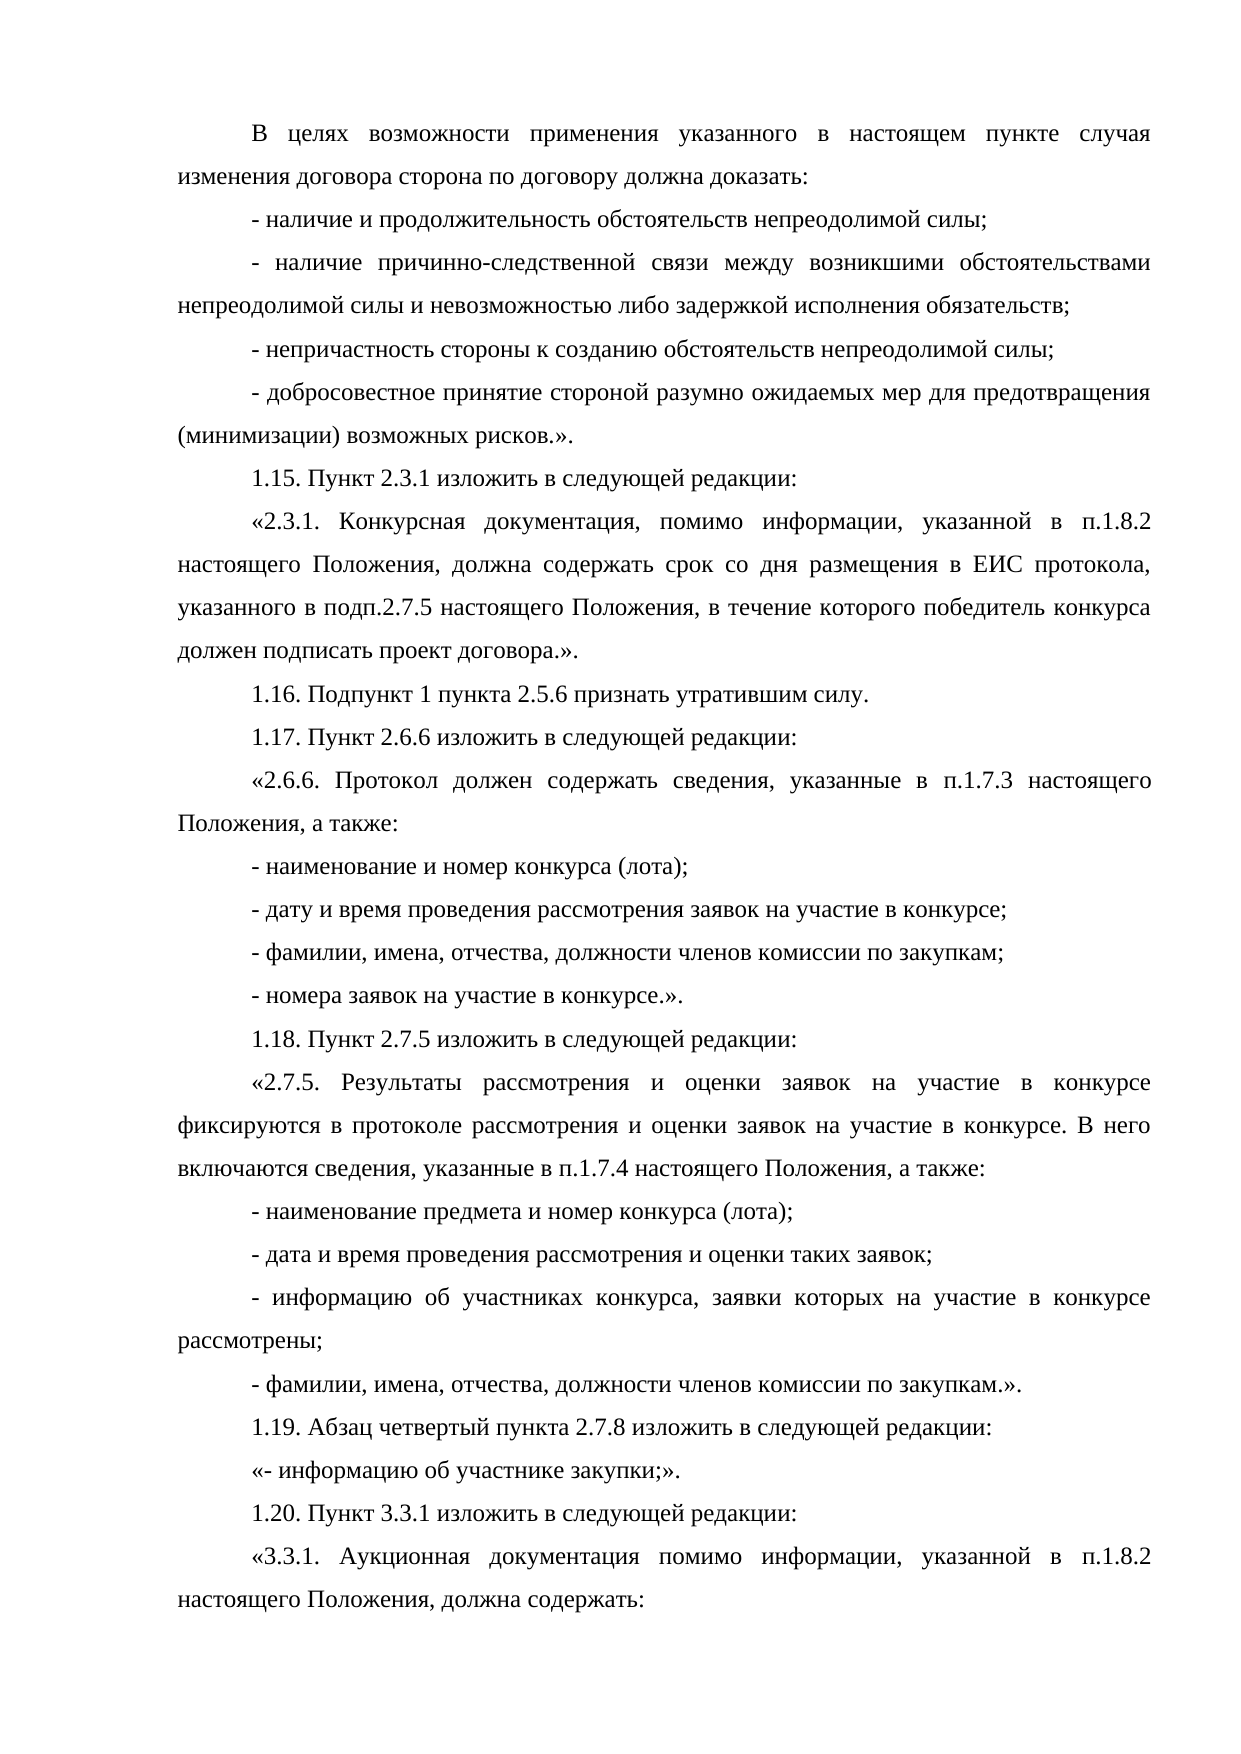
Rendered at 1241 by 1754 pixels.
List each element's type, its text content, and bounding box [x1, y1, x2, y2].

text - наличие причинно-следственной связи между возникшими обстоятельствами непреодолимой силы и невозможностью либо задержкой исполнения обязательств; [177, 247, 1152, 319]
text 1.15. Пункт 2.3.1 изложить в следующей редакции: [177, 463, 1152, 492]
text - фамилии, имена, отчества, должности членов комиссии по закупкам; [177, 937, 1152, 966]
text «- информацию об участнике закупки;». [177, 1455, 1152, 1484]
text - добросовестное принятие стороной разумно ожидаемых мер для предотвращения (минимизации) возможных рисков.». [177, 377, 1152, 449]
text «2.7.5. Результаты рассмотрения и оценки заявок на участие в конкурсе фиксируются в протоколе рассмотрения и оценки заявок на участие в конкурсе. В него включаются сведения, указанные в п.1.7.4 настоящего Положения, а также: [177, 1067, 1152, 1182]
text 1.20. Пункт 3.3.1 изложить в следующей редакции: [177, 1498, 1152, 1527]
text - фамилии, имена, отчества, должности членов комиссии по закупкам.». [177, 1369, 1152, 1397]
text «2.6.6. Протокол должен содержать сведения, указанные в п.1.7.3 настоящего Положения, а также: [177, 765, 1152, 837]
text В целях возможности применения указанного в настоящем пункте случая изменения договора сторона по договору должна доказать: [177, 118, 1152, 190]
text - наименование предмета и номер конкурса (лота); [177, 1196, 1152, 1225]
text - наличие и продолжительность обстоятельств непреодолимой силы; [177, 204, 1152, 233]
text 1.16. Подпункт 1 пункта 2.5.6 признать утратившим силу. [177, 679, 1152, 707]
text 1.19. Абзац четвертый пункта 2.7.8 изложить в следующей редакции: [177, 1412, 1152, 1441]
text - дату и время проведения рассмотрения заявок на участие в конкурсе; [177, 894, 1152, 923]
text 1.17. Пункт 2.6.6 изложить в следующей редакции: [177, 722, 1152, 751]
text «2.3.1. Конкурсная документация, помимо информации, указанной в п.1.8.2 настоящего Положения, должна содержать срок со дня размещения в ЕИС протокола, указанного в подп.2.7.5 настоящего Положения, в течение которого победитель конкурса должен подписать проект договора.». [177, 506, 1152, 664]
text - наименование и номер конкурса (лота); [177, 851, 1152, 880]
text - непричастность стороны к созданию обстоятельств непреодолимой силы; [177, 334, 1152, 362]
text - дата и время проведения рассмотрения и оценки таких заявок; [177, 1239, 1152, 1268]
text - номера заявок на участие в конкурсе.». [177, 981, 1152, 1009]
text - информацию об участниках конкурса, заявки которых на участие в конкурсе рассмотрены; [177, 1282, 1152, 1354]
text 1.18. Пункт 2.7.5 изложить в следующей редакции: [177, 1024, 1152, 1052]
text «3.3.1. Аукционная документация помимо информации, указанной в п.1.8.2 настоящего Положения, должна содержать: [177, 1541, 1152, 1613]
